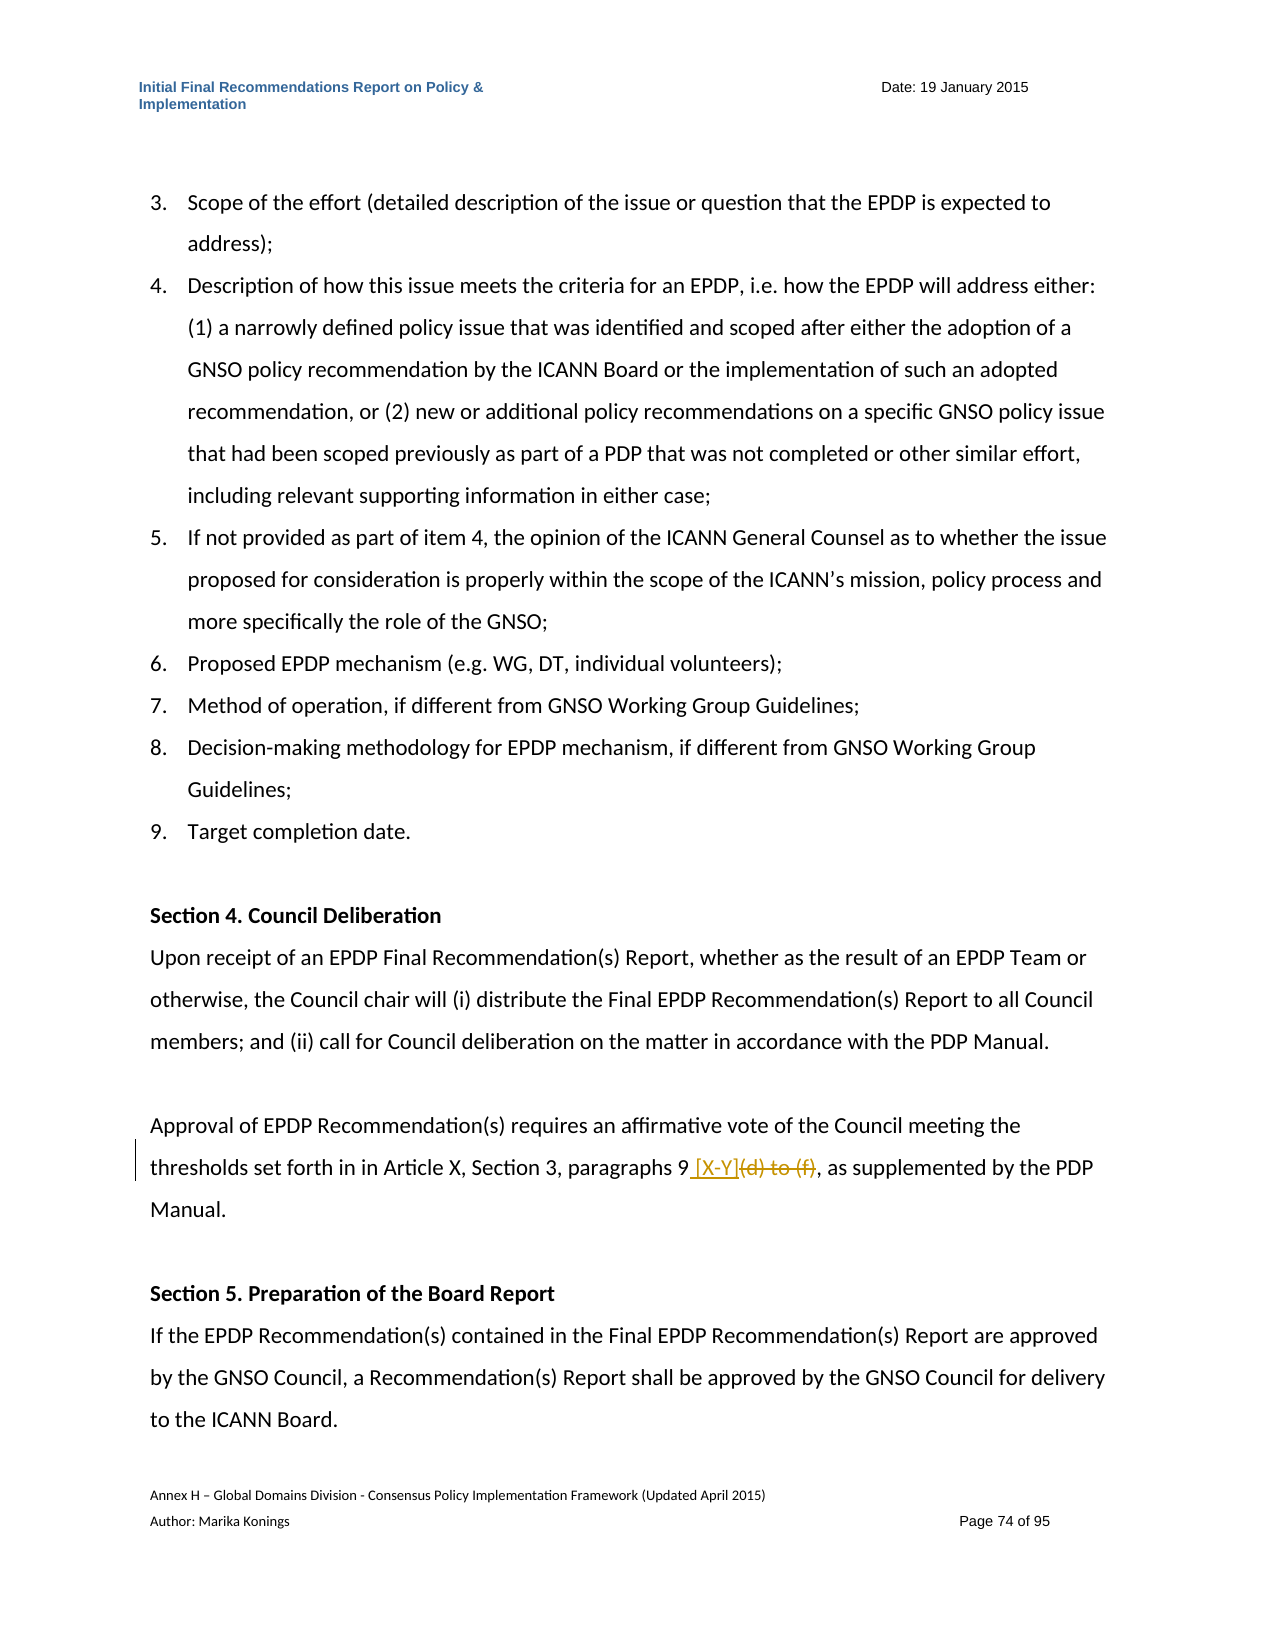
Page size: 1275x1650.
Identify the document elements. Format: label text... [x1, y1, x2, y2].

text Section 5. Preparation of the Board Report [150, 1279, 1125, 1307]
list Target completion date. [150, 817, 1125, 845]
text Section 4. Council Deliberation [150, 901, 1125, 929]
list Proposed EPDP mechanism (e.g. WG, DT, individual volunteers); [150, 649, 1125, 677]
list Method of operation, if different from GNSO Working Group Guidelines; [150, 691, 1125, 719]
list Description of how this issue meets the criteria for an EPDP, i.e. how the EPDP will address either: (1) a narrowly defined policy issue that was identified and scoped after either the adoption of a GNSO policy recommendation by the ICANN Board or the implementation of such an adopted recommendation, or (2) new or additional policy recommendations on a specific GNSO policy issue that had been scoped previously as part of a PDP that was not completed or other similar effort, including relevant supporting information in either case; [150, 272, 1125, 509]
list Approval of EPDP Recommendation(s) requires an affirmative vote of the Council meeting the thresholds set forth in in Article X, Section 3, paragraphs 9, as supplemented by the PDP Manual. [150, 1111, 1125, 1223]
list Decision-making methodology for EPDP mechanism, if different from GNSO Working Group Guidelines; [150, 733, 1125, 803]
text Upon receipt of an EPDP Final Recommendation(s) Report, whether as the result of an EPDP Team or otherwise, the Council chair will (i) distribute the Final EPDP Recommendation(s) Report to all Council members; and (ii) call for Council deliberation on the matter in accordance with the PDP Manual. [150, 943, 1125, 1055]
list If the EPDP Recommendation(s) contained in the Final EPDP Recommendation(s) Report are approved by the GNSO Council, a Recommendation(s) Report shall be approved by the GNSO Council for delivery to the ICANN Board. [150, 1321, 1125, 1433]
list Scope of the effort (detailed description of the issue or question that the EPDP is expected to address); [150, 188, 1125, 258]
list If not provided as part of item 4, the opinion of the ICANN General Counsel as to whether the issue proposed for consideration is properly within the scope of the ICANN’s mission, policy process and more specifically the role of the GNSO; [150, 523, 1125, 635]
